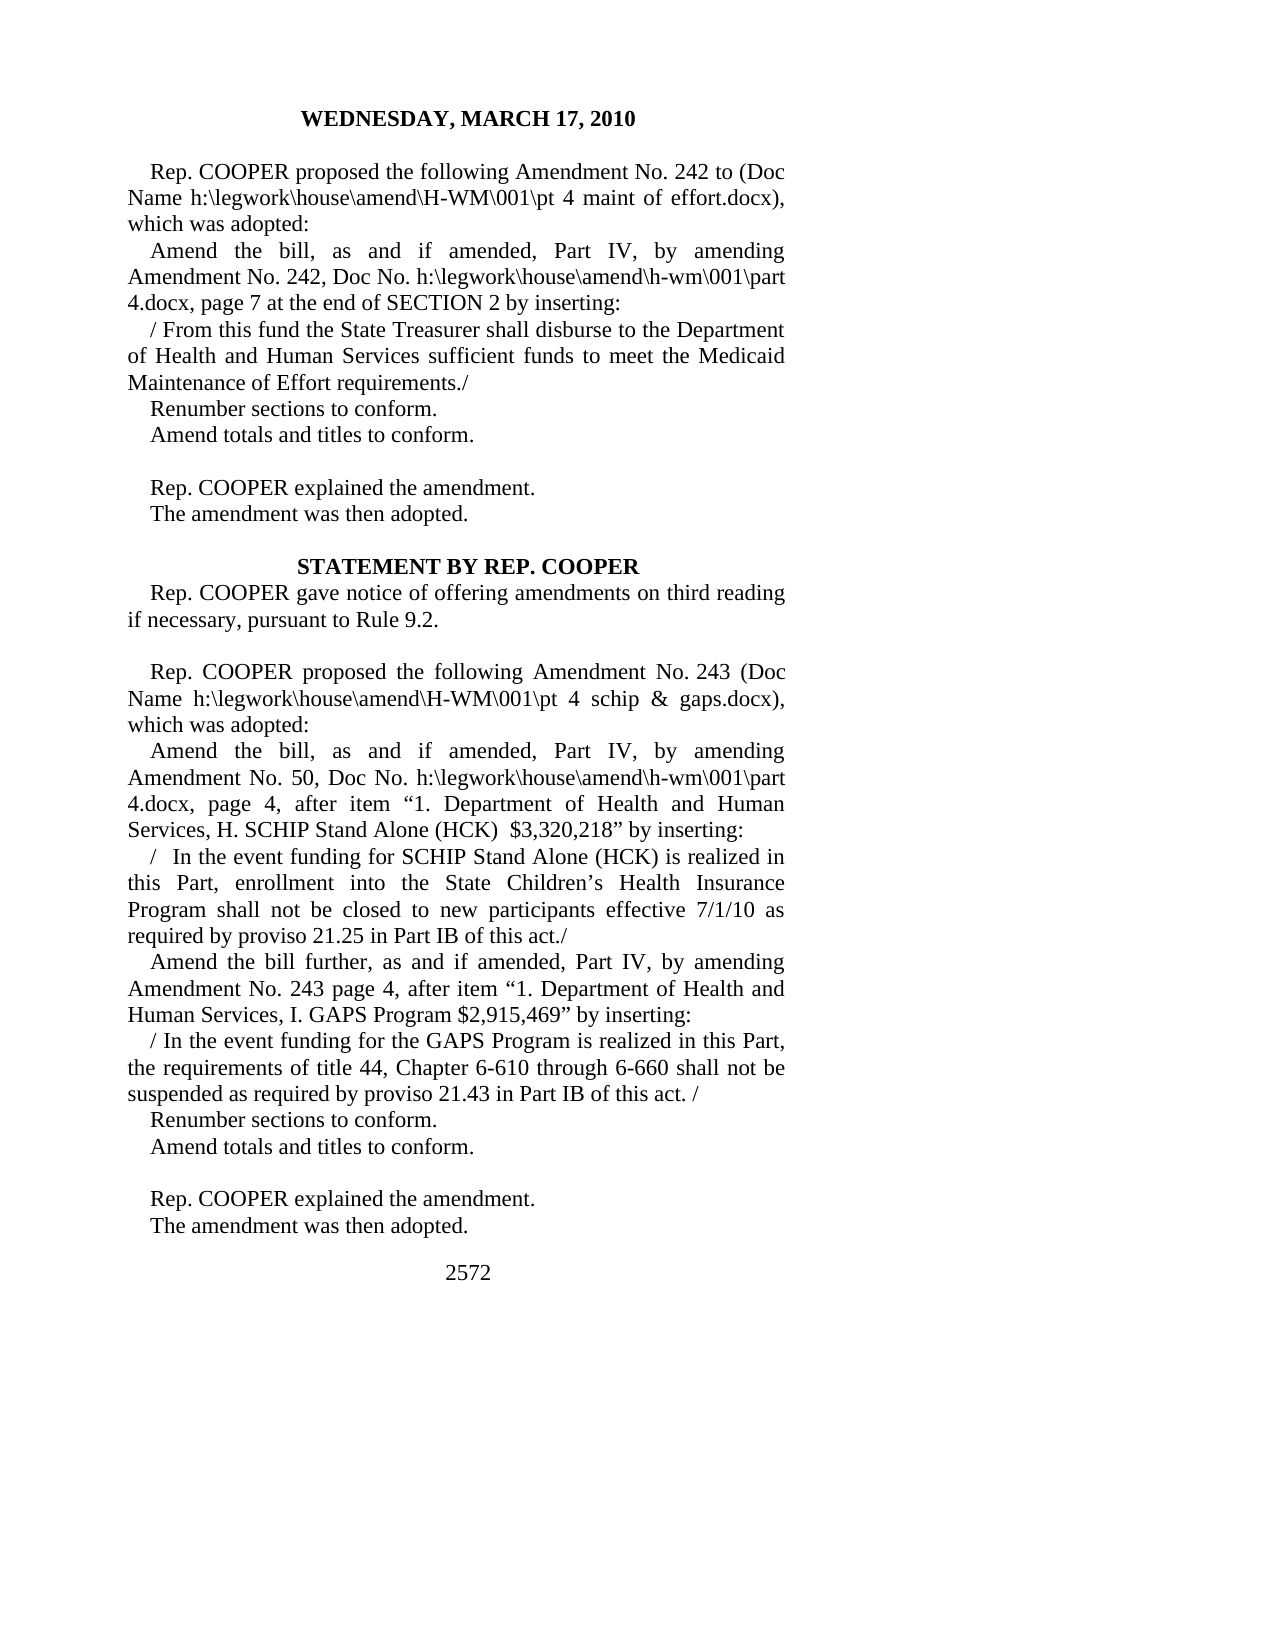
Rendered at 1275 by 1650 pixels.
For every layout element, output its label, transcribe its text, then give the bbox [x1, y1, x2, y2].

text Rep. COOPER proposed the following Amendment No. 242 to (Doc Name h:\legwork\house\amend\H-WM\001\pt 4 maint of effort.docx), which was adopted: [127, 158, 786, 237]
text Amend the bill, as and if amended, Part IV, by amending Amendment No. 242, Doc No. h:\legwork\house\amend\h-wm\001\part 4.docx, page 7 at the end of SECTION 2 by inserting: [127, 237, 786, 316]
text Rep. COOPER gave notice of offering amendments on third reading if necessary, pursuant to Rule 9.2. [127, 579, 786, 632]
text The amendment was then adopted. [127, 500, 786, 527]
text Amend the bill, as and if amended, Part IV, by amending Amendment No. 50, Doc No. h:\legwork\house\amend\h-wm\001\part 4.docx, page 4, after item “1. Department of Health and Human Services, H. SCHIP Stand Alone (HCK) $3,320,218” by inserting: [127, 737, 786, 843]
text / In the event funding for the GAPS Program is realized in this Part, the requirements of title 44, Chapter 6-610 through 6-660 shall not be suspended as required by proviso 21.43 in Part IB of this act. / [127, 1027, 786, 1106]
text STATEMENT BY REP. COOPER [127, 553, 786, 579]
text Amend totals and titles to conform. [127, 421, 786, 448]
text Renumber sections to conform. [127, 1106, 786, 1133]
text Renumber sections to conform. [127, 395, 786, 421]
text Rep. COOPER proposed the following Amendment No. 243 (Doc Name h:\legwork\house\amend\H-WM\001\pt 4 schip & gaps.docx), which was adopted: [127, 658, 786, 737]
text The amendment was then adopted. [127, 1212, 786, 1238]
text Rep. COOPER explained the amendment. [127, 474, 786, 500]
text Amend totals and titles to conform. [127, 1133, 786, 1159]
text / From this fund the State Treasurer shall disburse to the Department of Health and Human Services sufficient funds to meet the Medicaid Maintenance of Effort requirements./ [127, 316, 786, 395]
text Rep. COOPER explained the amendment. [127, 1186, 786, 1212]
text / In the event funding for SCHIP Stand Alone (HCK) is realized in this Part, enrollment into the State Children’s Health Insurance Program shall not be closed to new participants effective 7/1/10 as required by proviso 21.25 in Part IB of this act./ [127, 843, 786, 948]
text Amend the bill further, as and if amended, Part IV, by amending Amendment No. 243 page 4, after item “1. Department of Health and Human Services, I. GAPS Program $2,915,469” by inserting: [127, 948, 786, 1027]
